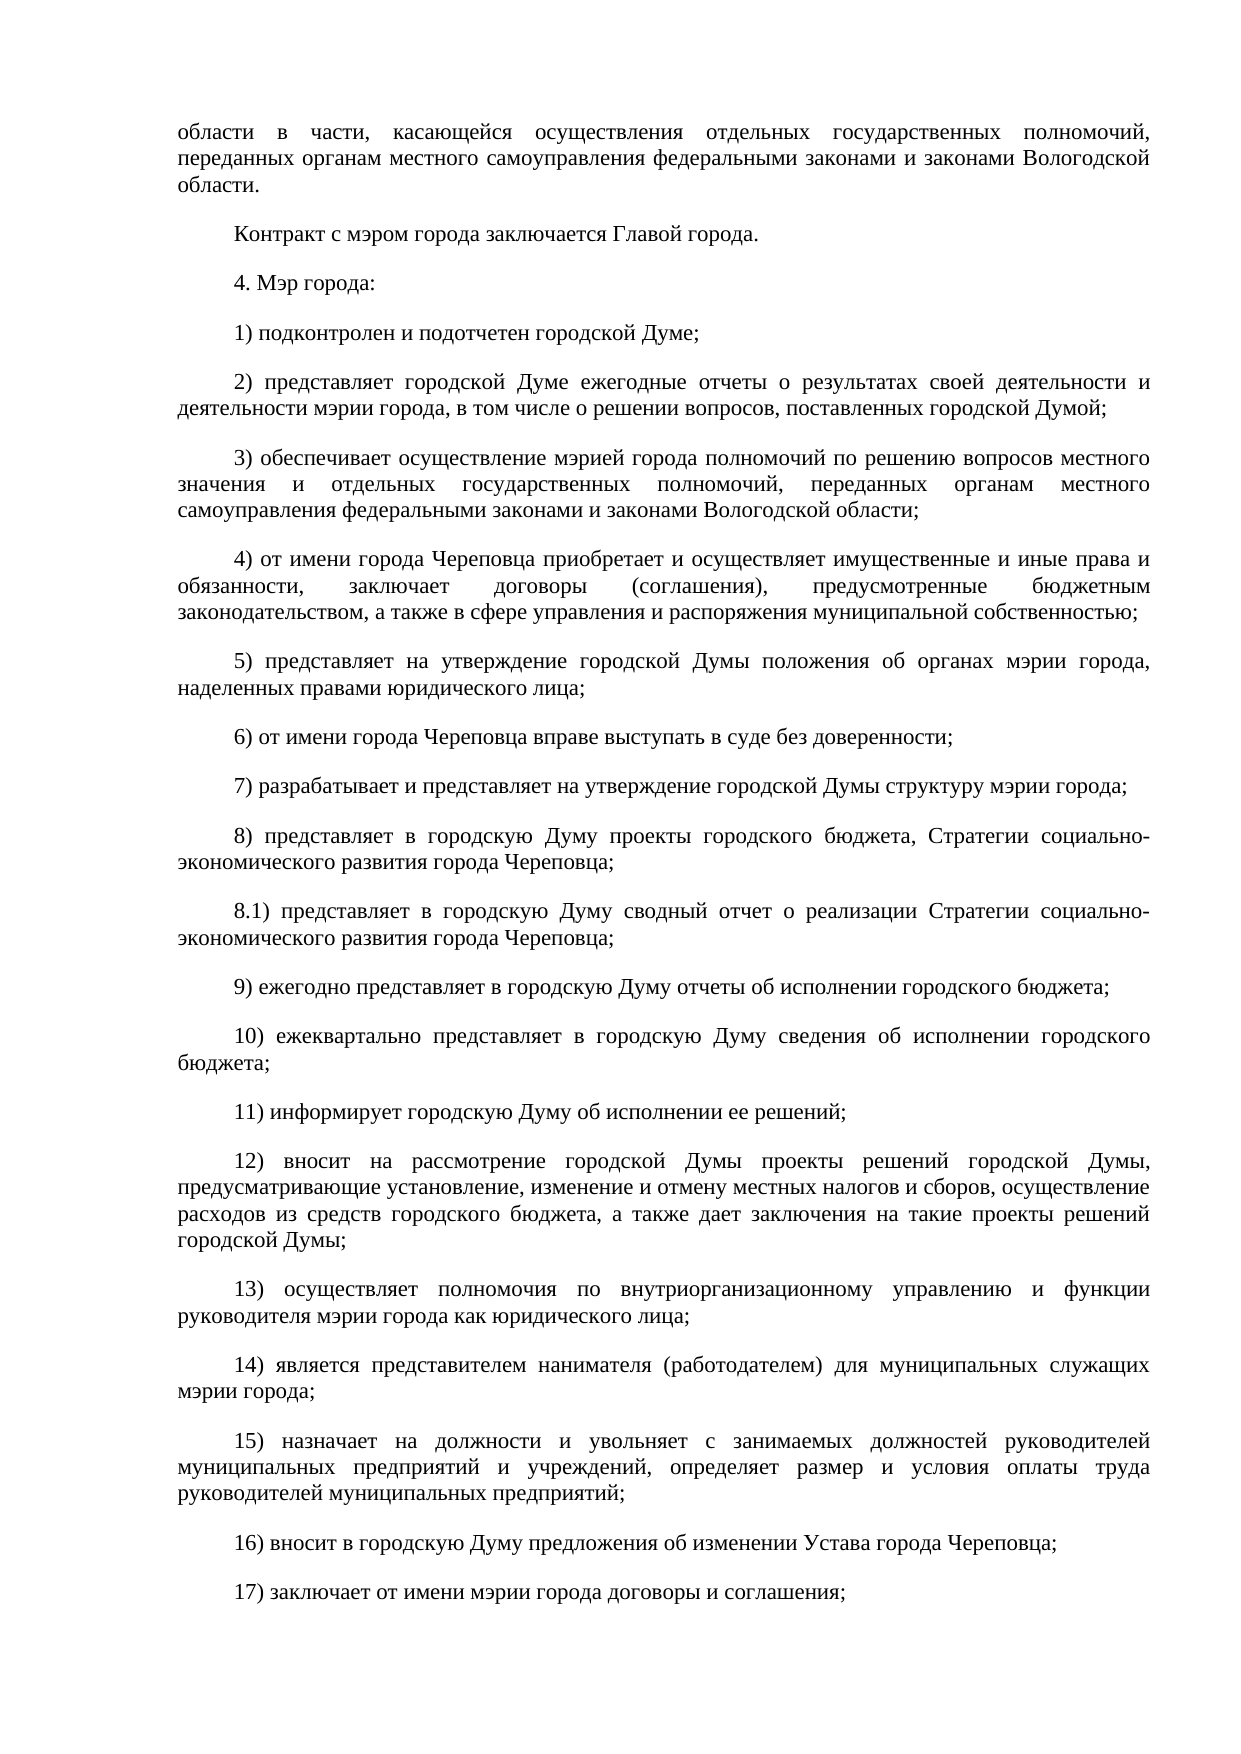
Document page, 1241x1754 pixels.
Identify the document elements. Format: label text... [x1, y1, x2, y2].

text 4) от имени города Череповца приобретает и осуществляет имущественные и иные права и обязанности, заключает договоры (соглашения), предусмотренные бюджетным законодательством, а также в сфере управления и распоряжения муниципальной собственностью; [177, 546, 1152, 624]
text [177, 118, 1152, 197]
text 13) осуществляет полномочия по внутриорганизационному управлению и функции руководителя мэрии города как юридического лица; [177, 1275, 1152, 1328]
text 5) представляет на утверждение городской Думы положения об органах мэрии города, наделенных правами юридического лица; [177, 647, 1152, 700]
text 7) разрабатывает и представляет на утверждение городской Думы структуру мэрии города; [177, 772, 1152, 799]
text 10) ежеквартально представляет в городскую Думу сведения об исполнении городского бюджета; [177, 1022, 1152, 1075]
text 3) обеспечивает осуществление мэрией города полномочий по решению вопросов местного значения и отдельных государственных полномочий, переданных органам местного самоуправления федеральными законами и законами Вологодской области; [177, 443, 1152, 523]
text 8) представляет в городскую Думу проекты городского бюджета, Стратегии социально-экономического развития города Череповца; [177, 822, 1152, 874]
text 14) является представителем нанимателя (работодателем) для муниципальных служащих мэрии города; [177, 1351, 1152, 1404]
text 4. Мэр города: [177, 269, 1152, 296]
text 12) вносит на рассмотрение городской Думы проекты решений городской Думы, предусматривающие установление, изменение и отмену местных налогов и сборов, осуществление расходов из средств городского бюджета, а также дает заключения на такие проекты решений городской Думы; [177, 1147, 1152, 1252]
text 15) назначает на должности и увольняет с занимаемых должностей руководителей муниципальных предприятий и учреждений, определяет размер и условия оплаты труда руководителей муниципальных предприятий; [177, 1427, 1152, 1506]
text 9) ежегодно представляет в городскую Думу отчеты об исполнении городского бюджета; [177, 973, 1152, 999]
text 8.1) представляет в городскую Думу сводный отчет о реализации Стратегии социально-экономического развития города Череповца; [177, 897, 1152, 950]
text 11) информирует городскую Думу об исполнении ее решений; [177, 1098, 1152, 1124]
text 2) представляет городской Думе ежегодные отчеты о результатах своей деятельности и деятельности мэрии города, в том числе о решении вопросов, поставленных городской Думой; [177, 368, 1152, 421]
text 16) вносит в городскую Думу предложения об изменении Устава города Череповца; [177, 1529, 1152, 1555]
text 6) от имени города Череповца вправе выступать в суде без доверенности; [177, 723, 1152, 749]
text Контракт с мэром города заключается Главой города. [177, 220, 1152, 246]
text 1) подконтролен и подотчетен городской Думе; [177, 319, 1152, 345]
text 17) заключает от имени мэрии города договоры и соглашения; [177, 1578, 1152, 1604]
